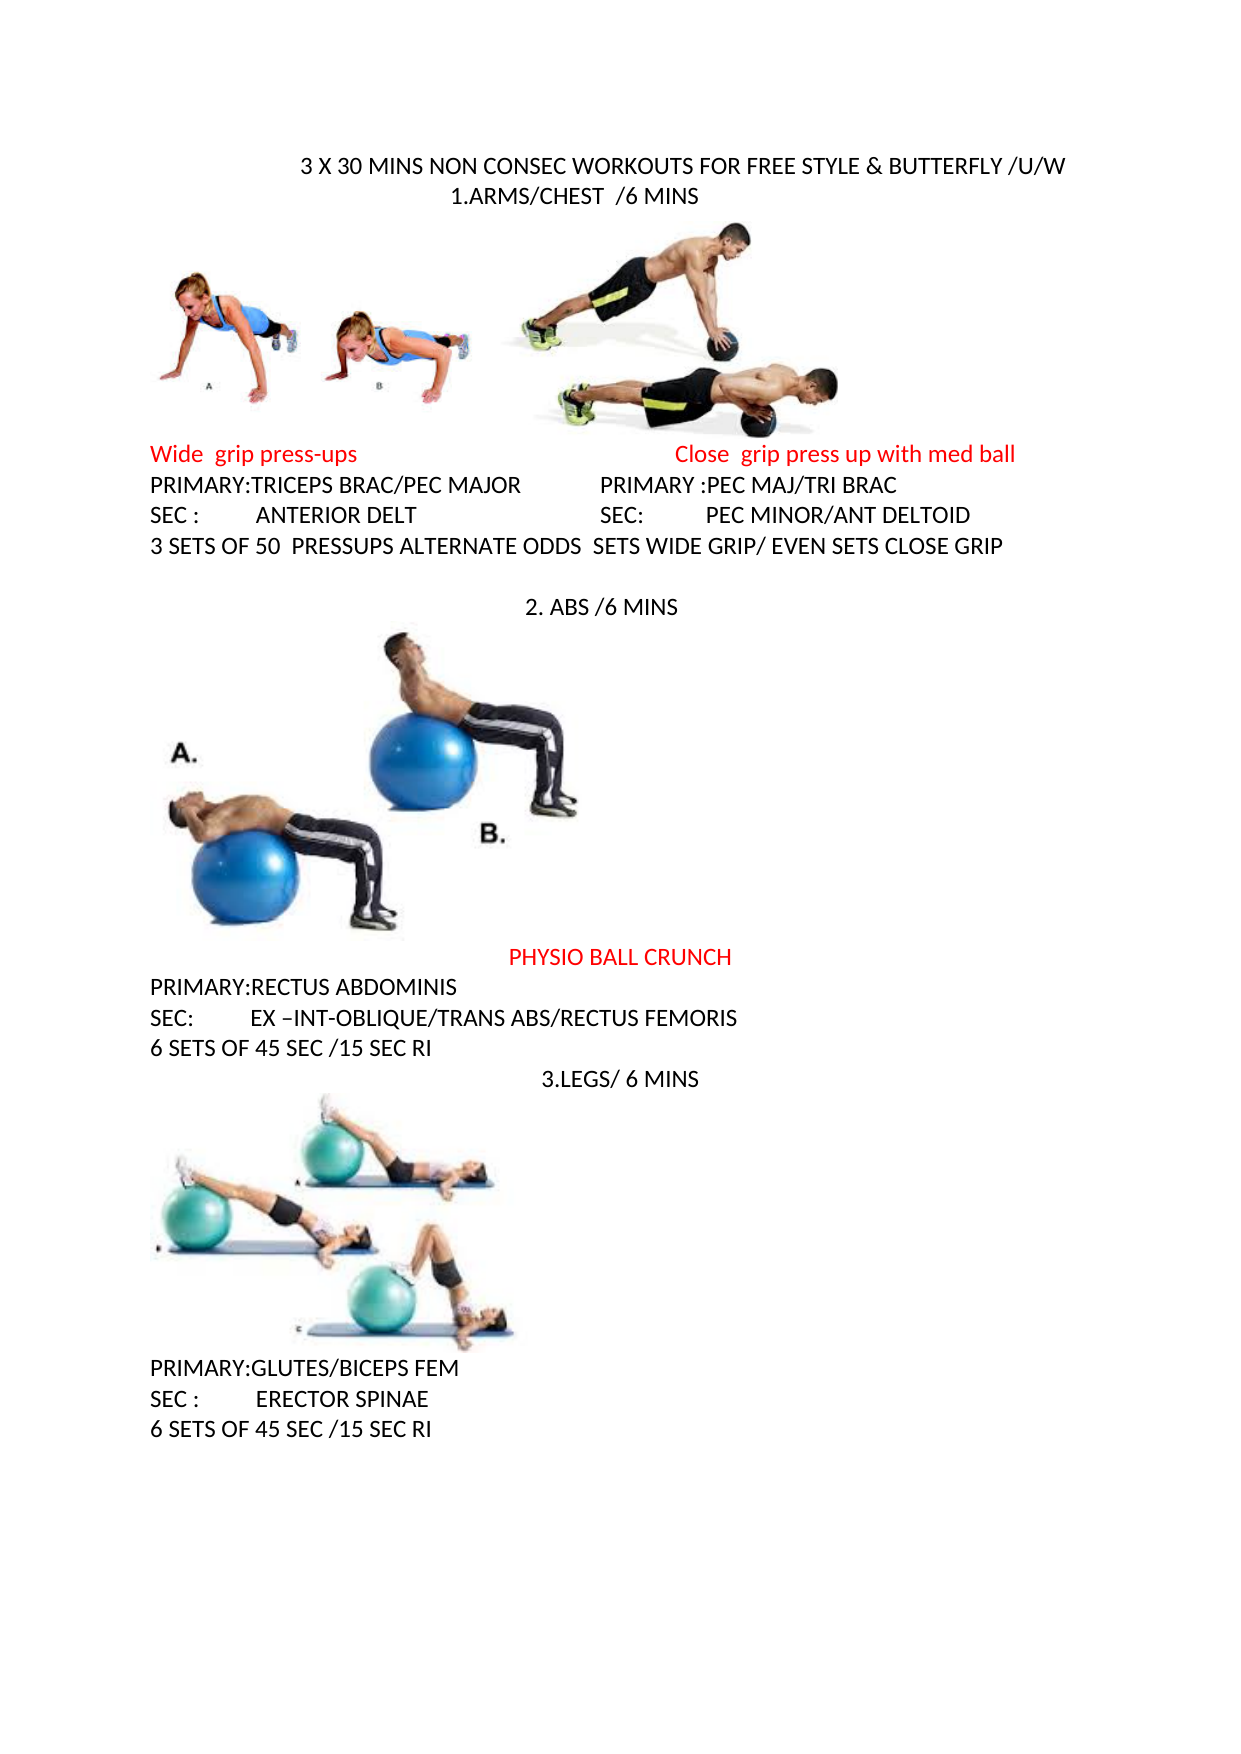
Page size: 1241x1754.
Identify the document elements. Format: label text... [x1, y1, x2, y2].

text SEC : ERECTOR SPINAE [150, 1383, 1090, 1413]
picture [150, 621, 592, 941]
text SEC : ANTERIOR DELT SEC: PEC MINOR/ANT DELTOID [150, 499, 1090, 530]
text PRIMARY:TRICEPS BRAC/PEC MAJOR PRIMARY :PEC MAJ/TRI BRAC [150, 469, 1090, 499]
text PRIMARY:GLUTES/BICEPS FEM [150, 1352, 1090, 1383]
picture [150, 1093, 528, 1353]
text SEC: EX –INT-OBLIQUE/TRANS ABS/RECTUS FEMORIS [150, 1002, 1090, 1032]
text 3 SETS OF 50 PRESSUPS ALTERNATE ODDS SETS WIDE GRIP/ EVEN SETS CLOSE GRIP [150, 530, 1090, 561]
text 1.ARMS/CHEST /6 MINS [375, 181, 1090, 211]
text Wide grip press-ups Close grip press up with med ball [150, 438, 1090, 469]
text PHYSIO BALL CRUNCH [150, 941, 1090, 971]
text PRIMARY:RECTUS ABDOMINIS [150, 971, 1090, 1002]
text 2. ABS /6 MINS [450, 591, 1090, 622]
text 3 X 30 MINS NON CONSEC WORKOUTS FOR FREE STYLE & BUTTERFLY /U/W [225, 150, 1090, 181]
picture [150, 211, 838, 439]
text 3.LEGS/ 6 MINS [150, 1063, 1090, 1093]
text 6 SETS OF 45 SEC /15 SEC RI [150, 1413, 1090, 1444]
text 6 SETS OF 45 SEC /15 SEC RI [150, 1032, 1090, 1063]
